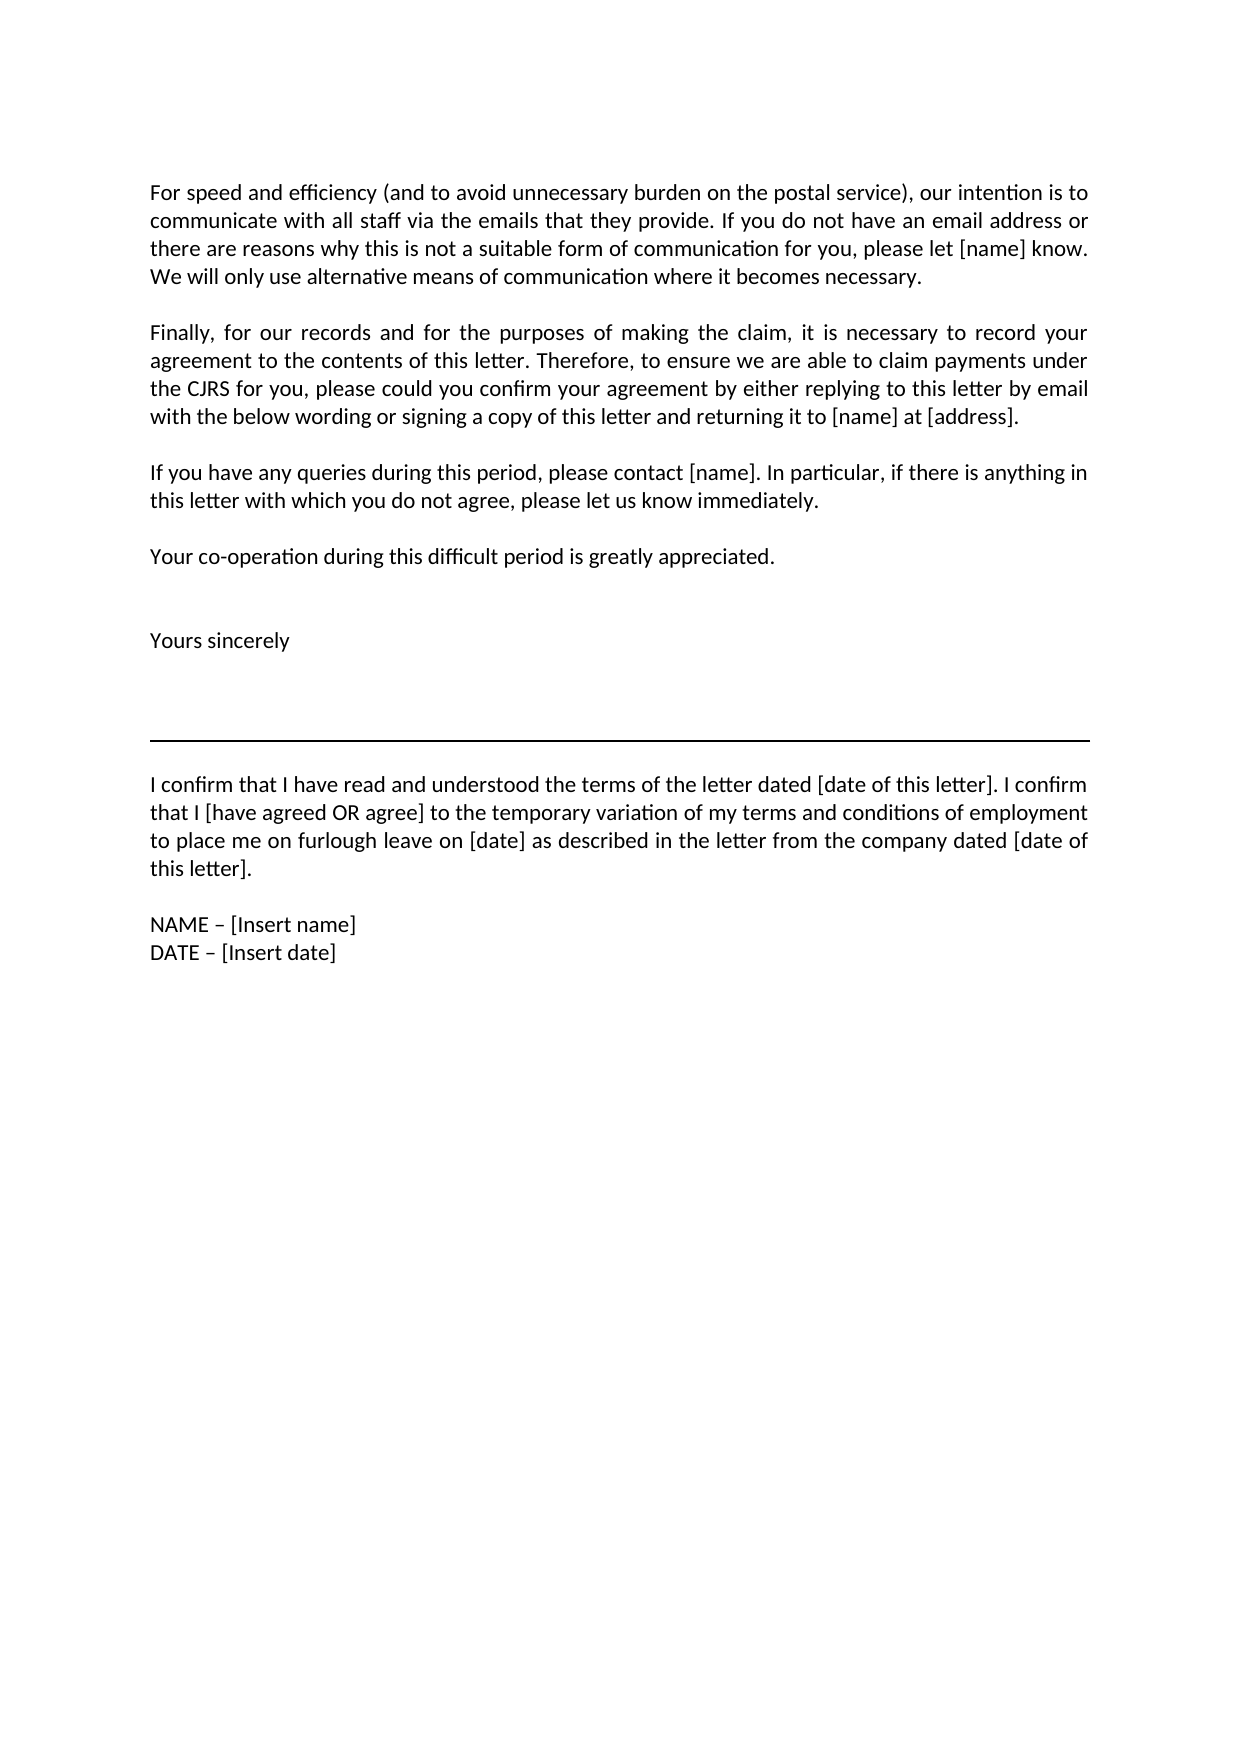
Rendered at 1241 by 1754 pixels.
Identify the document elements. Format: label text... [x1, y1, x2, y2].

text For speed and efficiency (and to avoid unnecessary burden on the postal service), our intention is to communicate with all staff via the emails that they provide. If you do not have an email address or there are reasons why this is not a suitable form of communication for you, please let [name] know. We will only use alternative means of communication where it becomes necessary. [150, 178, 1090, 290]
text Your co-operation during this difficult period is greatly appreciated. [150, 542, 1090, 570]
text Finally, for our records and for the purposes of making the claim, it is necessary to record your agreement to the contents of this letter. Therefore, to ensure we are able to claim payments under the CJRS for you, please could you confirm your agreement by either replying to this letter by email with the below wording or signing a copy of this letter and returning it to [name] at [address]. [150, 318, 1090, 430]
text Yours sincerely [150, 626, 1090, 654]
text I confirm that I have read and understood the terms of the letter dated [date of this letter]. I confirm that I [have agreed OR agree] to the temporary variation of my terms and conditions of employment to place me on furlough leave on [date] as described in the letter from the company dated [date of this letter]. [150, 770, 1090, 882]
text If you have any queries during this period, please contact [name]. In particular, if there is anything in this letter with which you do not agree, please let us know immediately. [150, 458, 1090, 514]
text DATE – [Insert date] [150, 938, 1090, 966]
text NAME – [Insert name] [150, 910, 1090, 938]
